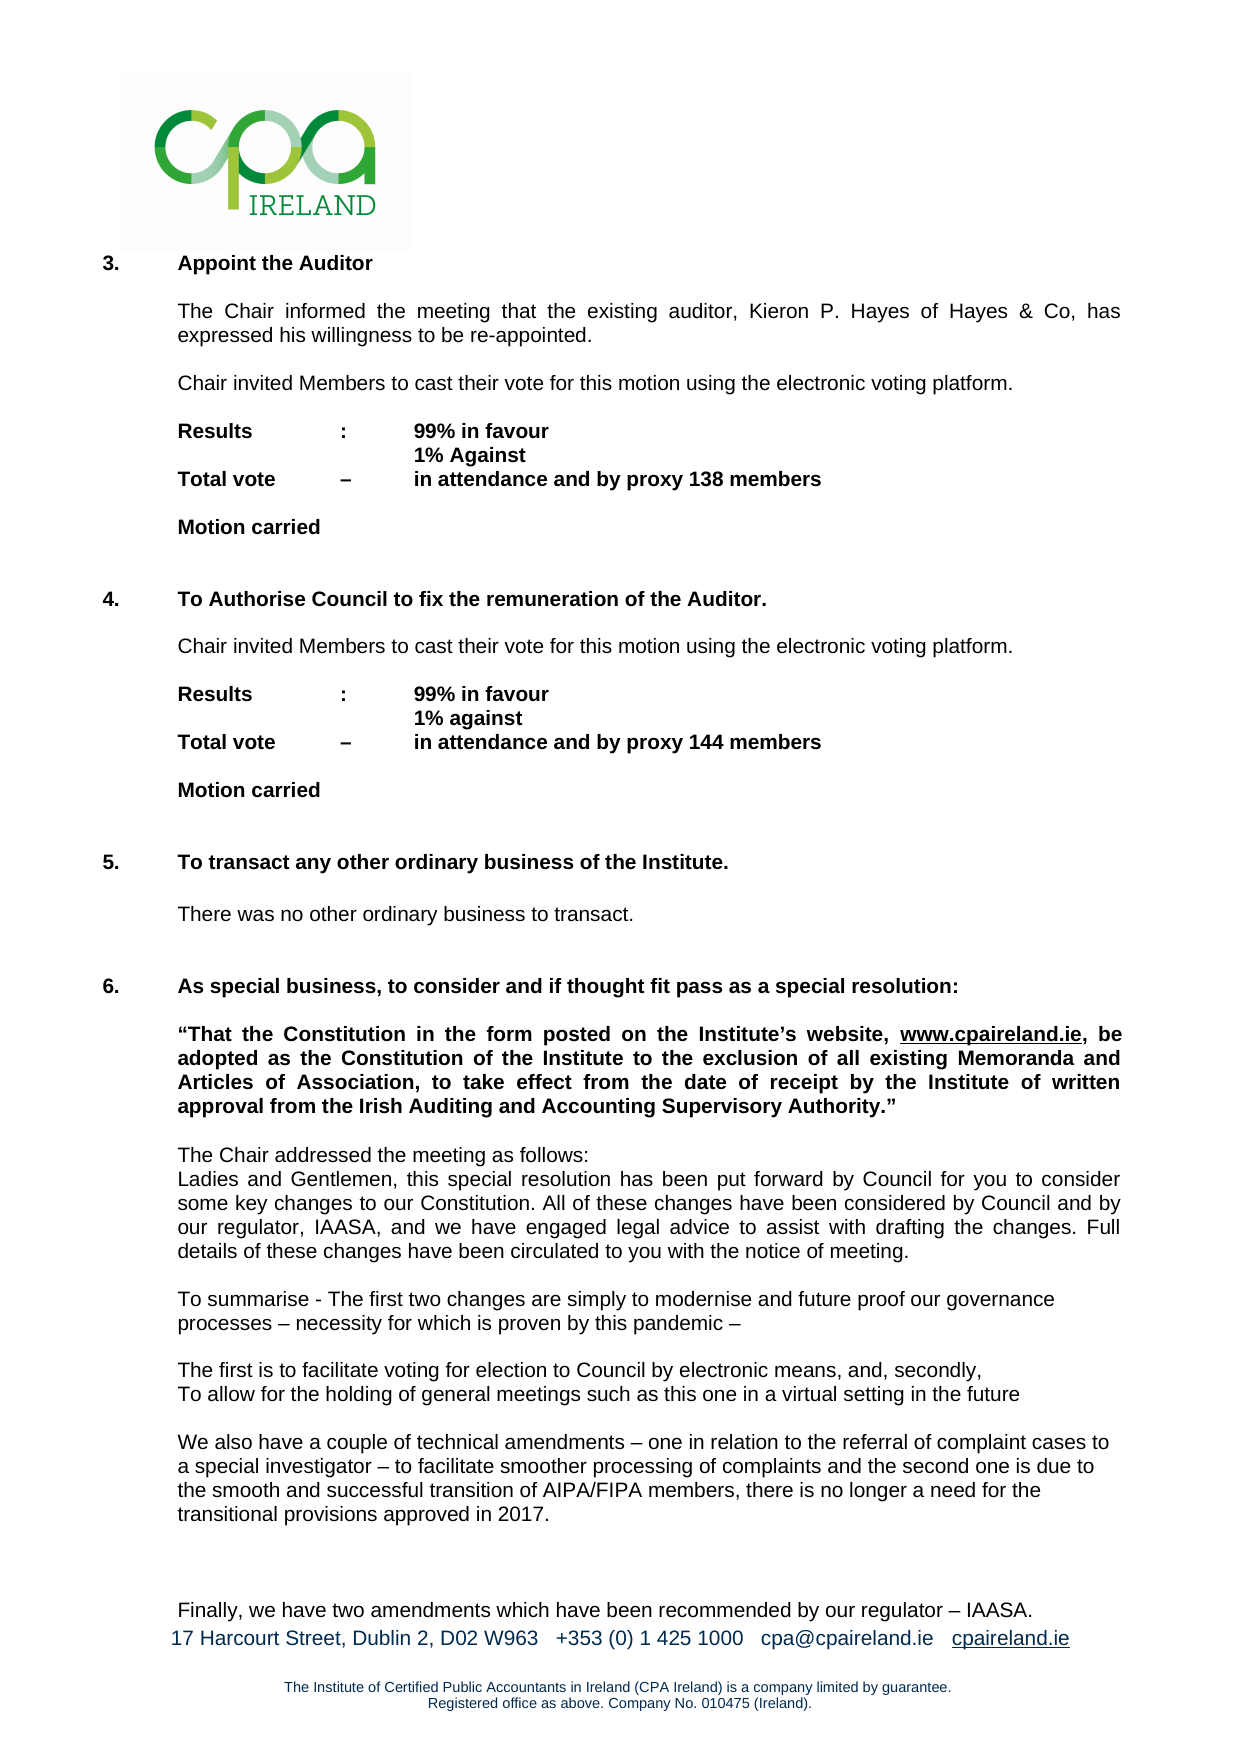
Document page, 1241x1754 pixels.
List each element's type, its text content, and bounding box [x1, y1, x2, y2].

text We also have a couple of technical amendments – one in relation to the referral of complaint cases to a special investigator – to facilitate smoother processing of complaints and the second one is due to the smooth and successful transition of AIPA/FIPA members, there is no longer a need for the transitional provisions approved in 2017. [177, 1430, 1122, 1526]
text Total vote – in attendance and by proxy 138 members [118, 467, 1122, 491]
text 1% against [102, 706, 1122, 730]
text The Chair informed the meeting that the existing auditor, Kieron P. Hayes of Hayes & Co, has expressed his willingness to be re-appointed. [102, 299, 1122, 347]
text There was no other ordinary business to transact. [102, 902, 1122, 926]
text Chair invited Members to cast their vote for this motion using the electronic voting platform. [118, 371, 1122, 395]
text Results : 99% in favour [102, 682, 1122, 706]
text The Chair addressed the meeting as follows: [177, 1143, 1122, 1167]
text 4. To Authorise Council to fix the remuneration of the Auditor. [102, 586, 1122, 610]
text The first is to facilitate voting for election to Council by electronic means, and, secondly, [118, 1358, 1122, 1382]
picture [118, 73, 412, 252]
text Chair invited Members to cast their vote for this motion using the electronic voting platform. [102, 634, 1122, 658]
text Motion carried [118, 514, 1122, 538]
text Ladies and Gentlemen, this special resolution has been put forward by Council for you to consider some key changes to our Constitution. All of these changes have been considered by Council and by our regulator, IAASA, and we have engaged legal advice to assist with drafting the changes. Full details of these changes have been circulated to you with the notice of meeting. [177, 1167, 1122, 1262]
text To allow for the holding of general meetings such as this one in a virtual setting in the future [118, 1382, 1122, 1406]
text Finally, we have two amendments which have been recommended by our regulator – IAASA. [118, 1598, 1122, 1622]
text To summarise - The first two changes are simply to modernise and future proof our governance processes – necessity for which is proven by this pandemic – [177, 1286, 1122, 1334]
text Results : 99% in favour [118, 419, 1122, 443]
text 1% Against [118, 443, 1122, 467]
text Motion carried [102, 778, 1122, 802]
text Total vote – in attendance and by proxy 144 members [102, 730, 1122, 754]
text 6. As special business, to consider and if thought fit pass as a special resolution: [102, 974, 1122, 998]
text 3. Appoint the Auditor [102, 251, 1122, 275]
text 5. To transact any other ordinary business of the Institute. [102, 850, 1122, 874]
text “That the Constitution in the form posted on the Institute’s website, www.cpaireland.ie, be adopted as the Constitution of the Institute to the exclusion of all existing Memoranda and Articles of Association, to take effect from the date of receipt by the Institute of written approval from the Irish Auditing and Accounting Supervisory Authority.” [177, 1022, 1122, 1118]
